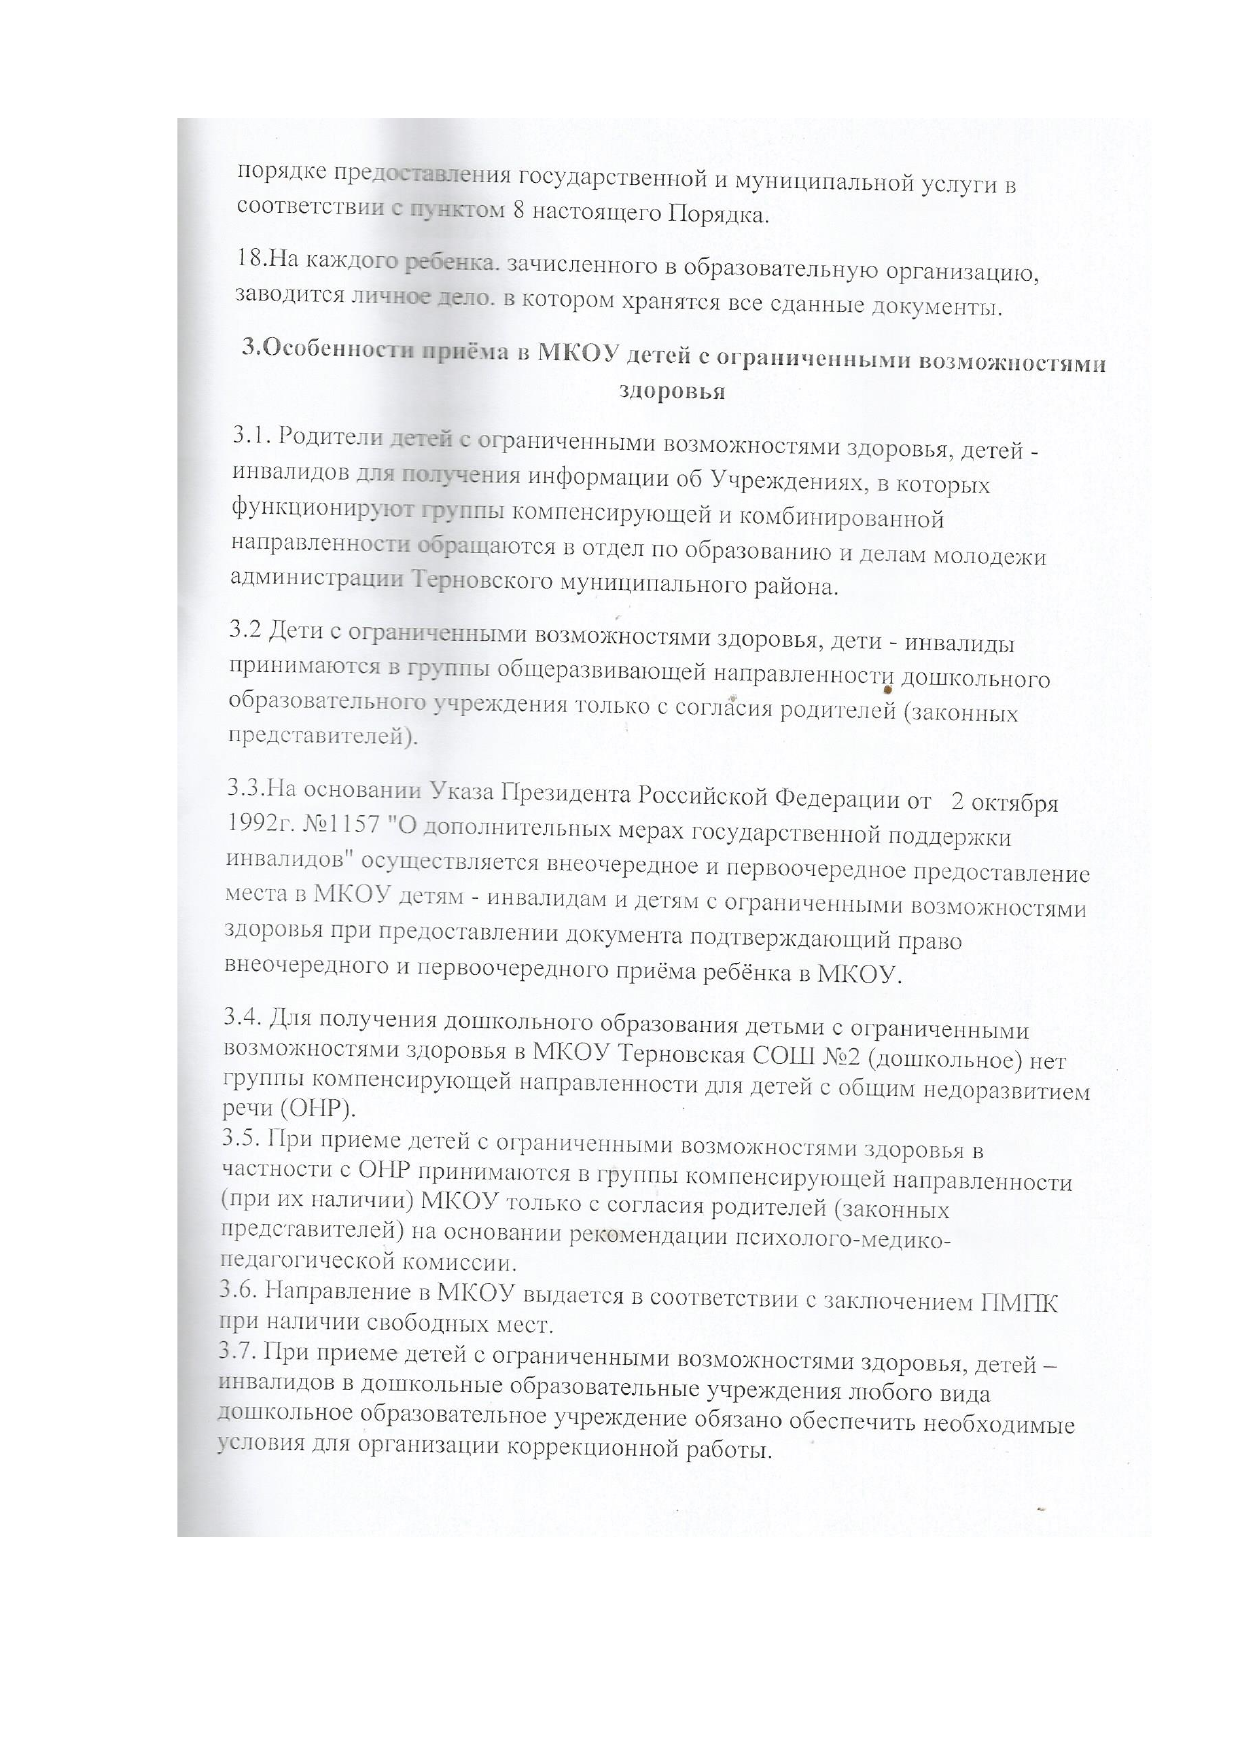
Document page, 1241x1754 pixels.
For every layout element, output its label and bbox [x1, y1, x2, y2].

picture [177, 118, 1152, 1537]
